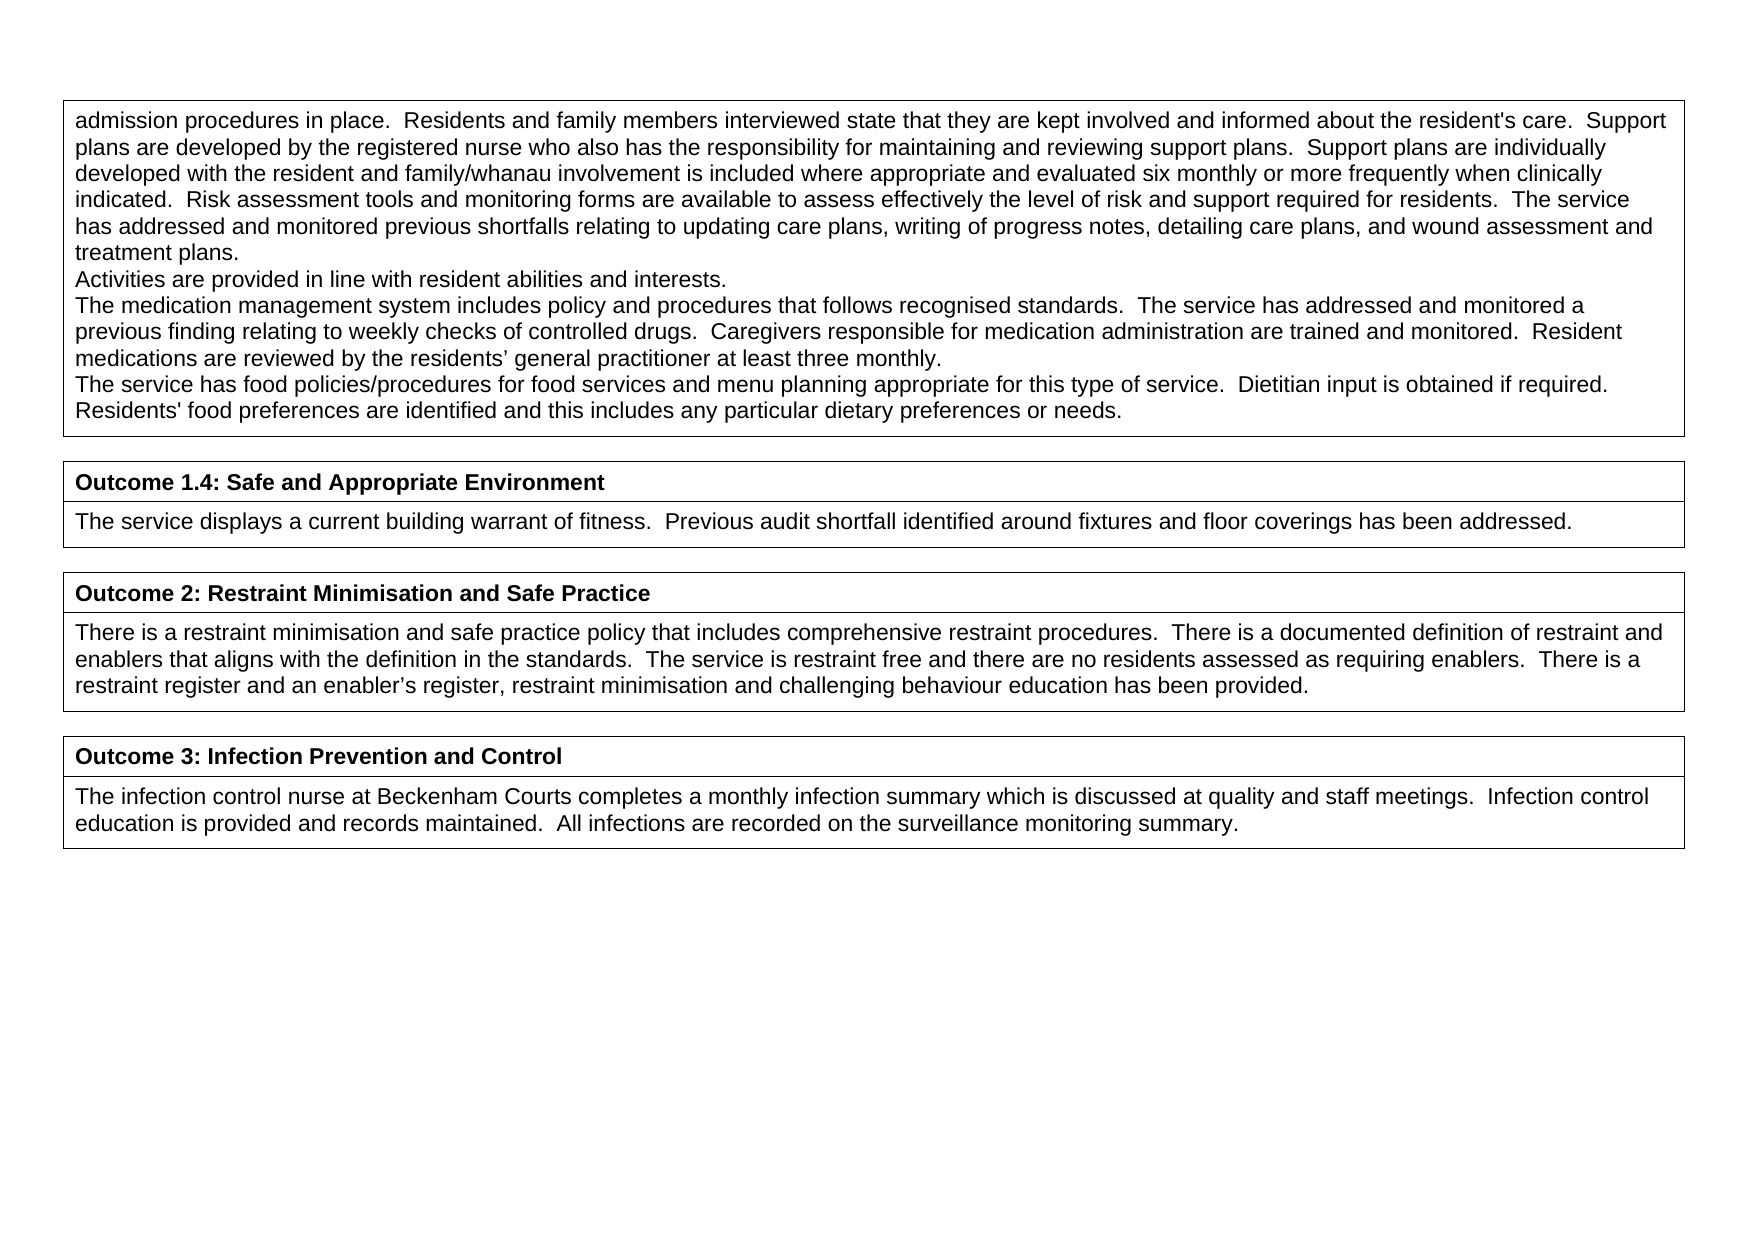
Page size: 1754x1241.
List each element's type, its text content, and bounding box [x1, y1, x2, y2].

table_header Outcome 3: Infection Prevention and Control [64, 737, 1684, 776]
table_cell There is a restraint minimisation and safe practice policy that includes comprehensive restraint procedures. There is a documented definition of restraint and enablers that aligns with the definition in the standards. The service is restraint free and there are no residents assessed as requiring enablers. There is a restraint register and an enabler’s register, restraint minimisation and challenging behaviour education has been provided. [64, 613, 1684, 711]
table_cell The service displays a current building warrant of fitness. Previous audit shortfall identified around fixtures and floor coverings has been addressed. [64, 502, 1684, 547]
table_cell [64, 101, 1684, 436]
table_cell The infection control nurse at Beckenham Courts completes a monthly infection summary which is discussed at quality and staff meetings. Infection control education is provided and records maintained. All infections are recorded on the surveillance monitoring summary. [64, 777, 1684, 848]
table_header Outcome 1.4: Safe and Appropriate Environment [64, 462, 1684, 501]
table_header Outcome 2: Restraint Minimisation and Safe Practice [64, 573, 1684, 612]
